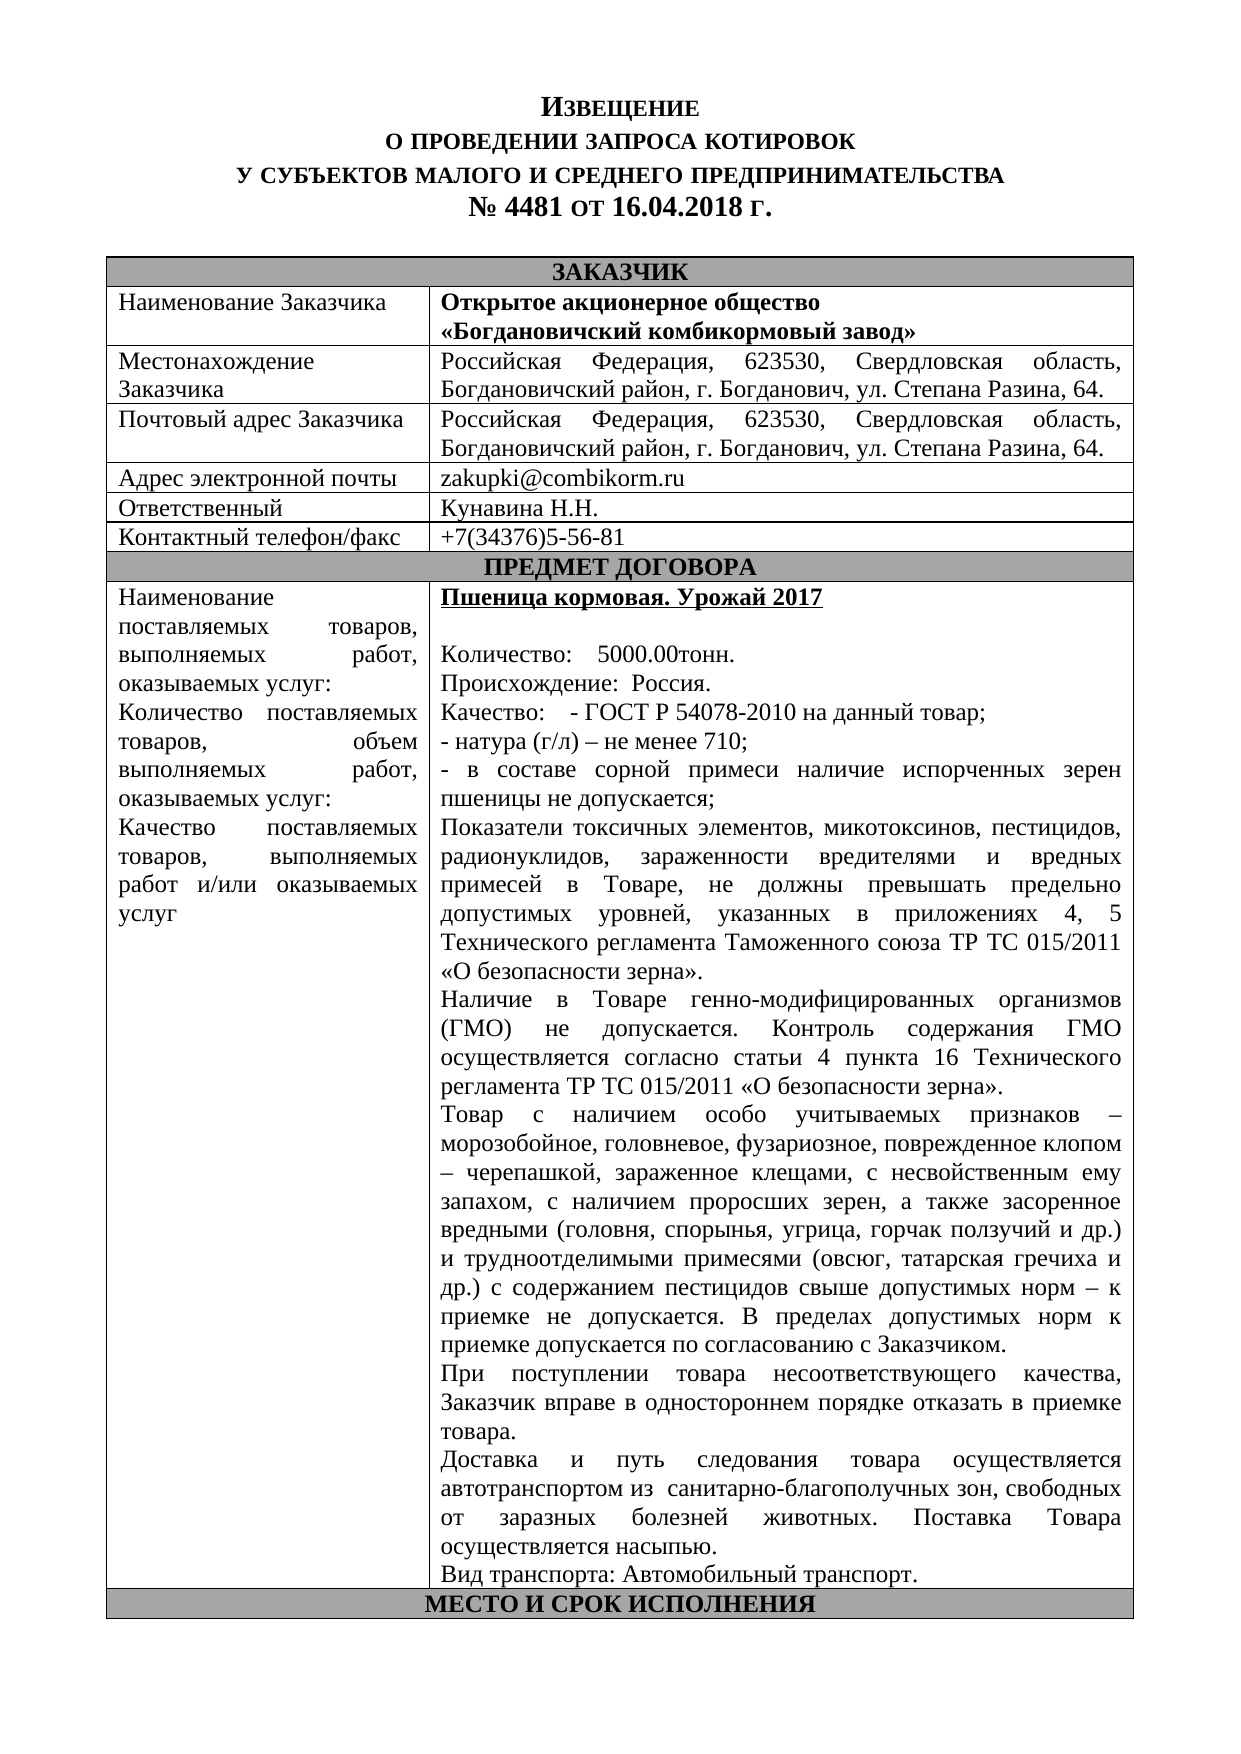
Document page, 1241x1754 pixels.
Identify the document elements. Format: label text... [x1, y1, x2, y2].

text Извещение [118, 89, 1122, 122]
table_cell Кунавина Н.Н. [430, 493, 1133, 521]
table_cell МЕСТО И СРОК ИСПОЛНЕНИЯ [107, 1589, 1133, 1618]
table_cell Местонахождение Заказчика [107, 346, 429, 403]
table_cell Наименование Заказчика [107, 287, 429, 345]
table_cell Контактный телефон/факс [107, 523, 429, 551]
table_cell Российская Федерация, 623530, Свердловская область, Богдановичский район, г. Богданович, ул. Степана Разина, 64. [430, 346, 1133, 403]
table_cell Пшеница кормовая. Урожай 2017 Количество: 5000.00тонн. Происхождение: Россия. Качество: - ГОСТ Р 54078-2010 на данный товар; - натура (г/л) – не менее 710; - в составе сорной примеси наличие испорченных зерен пшеницы не допускается; Показатели токсичных элементов, микотоксинов, пестицидов, радионуклидов, зараженности вредителями и вредных примесей в Товаре, не должны превышать предельно допустимых уровней, указанных в приложениях 4, 5 Технического регламента Таможенного союза ТР ТС 015/2011 «О безопасности зерна». Наличие в Товаре генно-модифицированных организмов (ГМО) не допускается. Контроль содержания ГМО осуществляется согласно статьи 4 пункта 16 Технического регламента ТР ТС 015/2011 «О безопасности зерна». Товар с наличием особо учитываемых признаков – морозобойное, головневое, фузариозное, поврежденное клопом – черепашкой, зараженное клещами, с несвойственным ему запахом, с наличием проросших зерен, а также засоренное вредными (головня, спорынья, угрица, горчак ползучий и др.) и трудноотделимыми примесями (овсюг, татарская гречиха и др.) с содержанием пестицидов свыше допустимых норм – к приемке не допускается. В пределах допустимых норм к приемке допускается по согласованию с Заказчиком. При поступлении товара несоответствующего качества, Заказчик вправе в одностороннем порядке отказать в приемке товара. Доставка и путь следования товара осуществляется автотранспортом из санитарно-благополучных зон, свободных от заразных болезней животных. Поставка Товара осуществляется насыпью. Вид транспорта: Автомобильный транспорт. [430, 582, 1133, 1588]
table_cell zakupki@combikorm.ru [430, 463, 1133, 492]
table_cell Наименование поставляемых товаров, выполняемых работ, оказываемых услуг: Количество поставляемых товаров, объем выполняемых работ, оказываемых услуг: Качество поставляемых товаров, выполняемых работ и/или оказываемых услуг [107, 582, 429, 1588]
table_cell Российская Федерация, 623530, Свердловская область, Богдановичский район, г. Богданович, ул. Степана Разина, 64. [430, 404, 1133, 462]
text у субъектов малого и среднего предпринимательства [118, 156, 1122, 189]
text № 4481 от 16.04.2018 г. [118, 189, 1122, 223]
table_cell Адрес электронной почты [107, 463, 429, 492]
table_cell +7(34376)5-56-81 [430, 523, 1133, 551]
table_header ЗАКАЗЧИК [107, 258, 1133, 286]
table_cell Ответственный [107, 493, 429, 521]
table_cell ПРЕДМЕТ ДОГОВОРА [107, 552, 1133, 581]
text о проведении запроса котировок [118, 122, 1122, 156]
table_cell Почтовый адрес Заказчика [107, 404, 429, 462]
table_cell Открытое акционерное общество «Богдановичский комбикормовый завод» [430, 287, 1133, 345]
